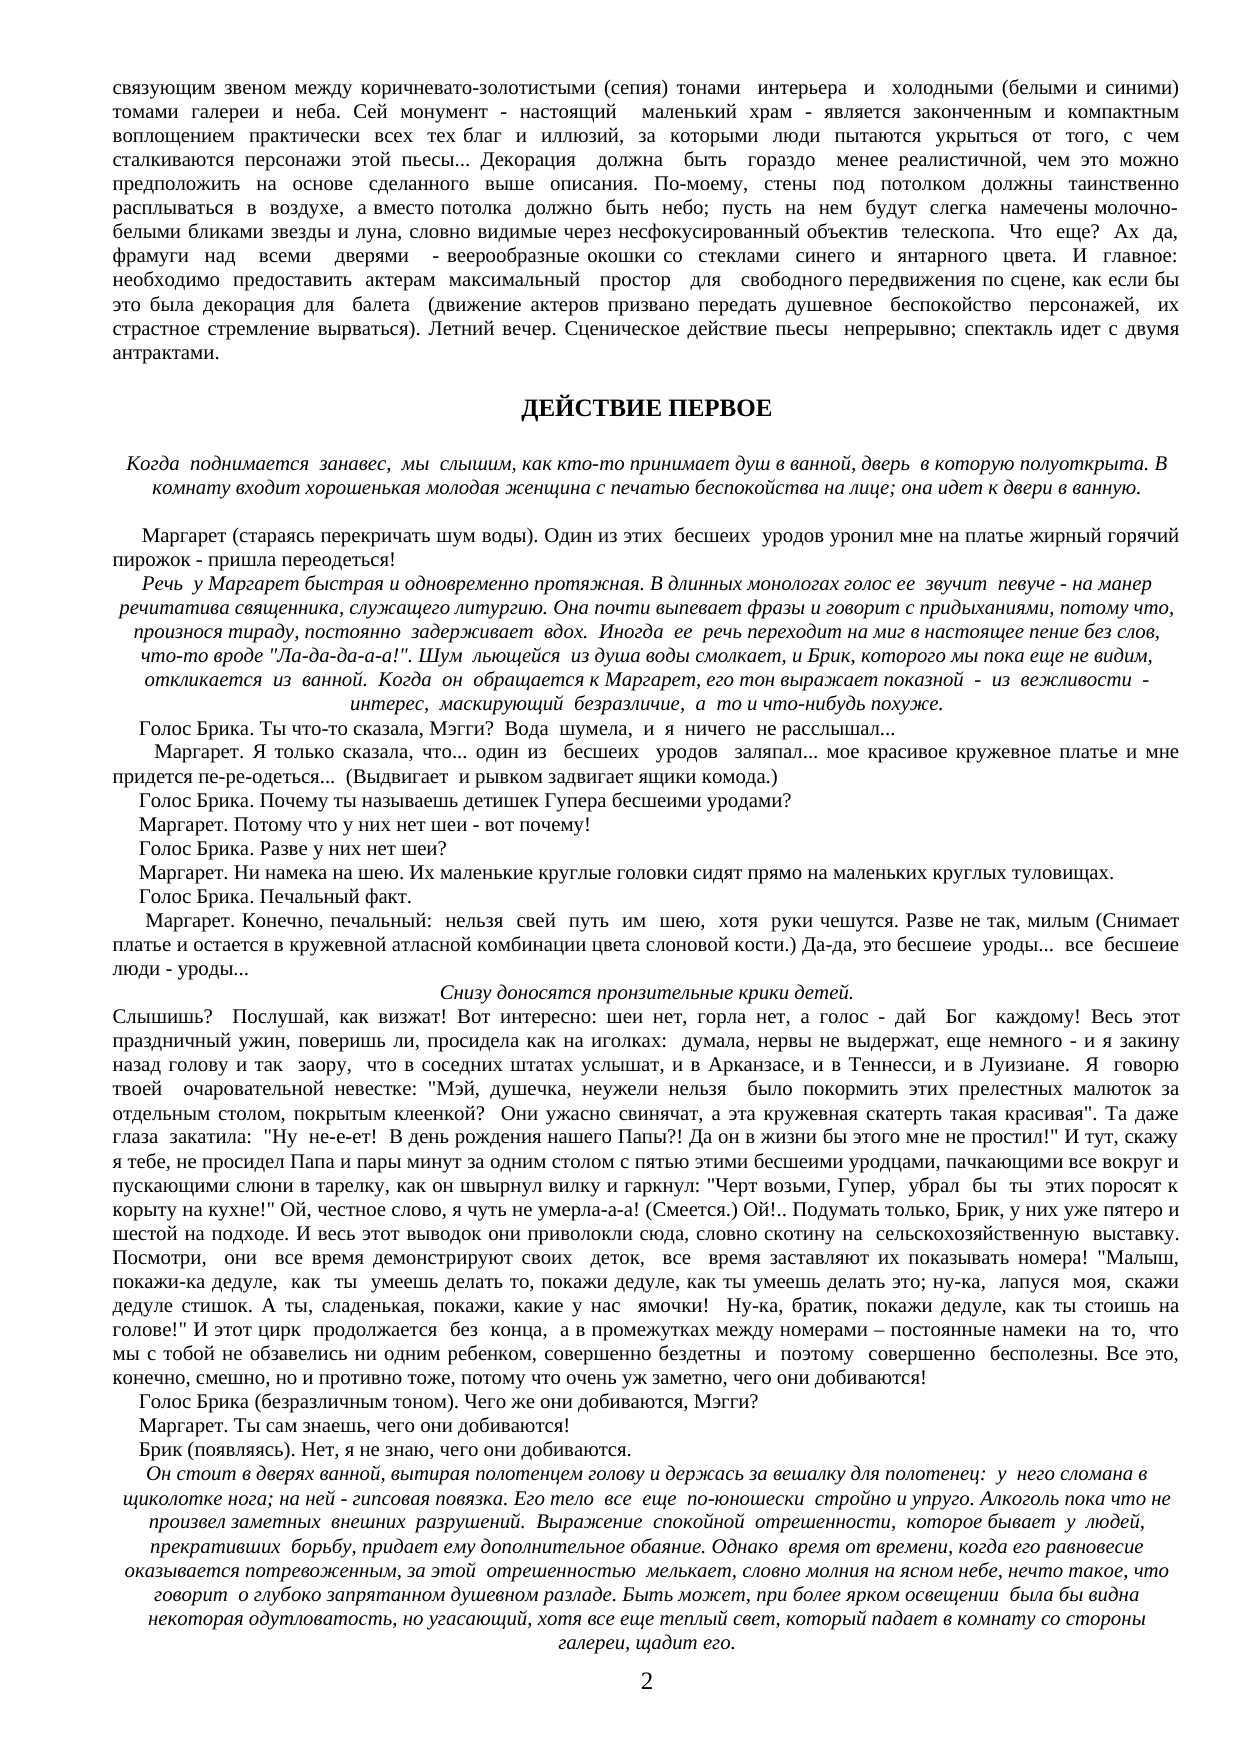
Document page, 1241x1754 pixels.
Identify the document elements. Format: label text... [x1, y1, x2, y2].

text Голос Брика. Печальный факт. [112, 884, 1181, 908]
text Маргарет. Ни намека на шею. Их маленькие круглые головки сидят прямо на маленьких круглых туловищах. [112, 860, 1181, 884]
text Когда поднимается занавес, мы слышим, как кто-то принимает душ в ванной, дверь в которую полуоткрыта. В комнату входит хорошенькая молодая женщина с печатью беспокойства на лице; она идет к двери в ванную. [112, 451, 1181, 499]
text Снизу доносятся пронзительные крики детей. [112, 980, 1181, 1004]
text Он стоит в дверях ванной, вытирая полотенцем голову и держась за вешалку для полотенец: у него сломана в щиколотке нога; на ней - гипсовая повязка. Его тело все еще по-юношески стройно и упруго. Алкоголь пока что не произвел заметных внешних разрушений. Выражение спокойной отрешенности, которое бывает у людей, прекративших борьбу, придает ему дополнительное обаяние. Однако время от времени, когда его равновесие оказывается потревоженным, за этой отрешенностью мелькает, словно молния на ясном небе, нечто такое, что говорит о глубоко запрятанном душевном разладе. Быть может, при более ярком освещении была бы видна некоторая одутловатость, но угасающий, хотя все еще теплый свет, который падает в комнату со стороны галереи, щадит его. [112, 1461, 1181, 1654]
text Маргарет. Ты сам знаешь, чего они добиваются! [112, 1413, 1181, 1437]
text Маргарет (стараясь перекричать шум воды). Один из этих бесшеих уродов уронил мне на платье жирный горячий пирожок - пришла переодеться! [112, 523, 1181, 571]
text Брик (появляясь). Нет, я не знаю, чего они добиваются. [112, 1437, 1181, 1461]
text Маргарет. Потому что у них нет шеи - вот почему! [112, 812, 1181, 836]
text Маргарет. Я только сказала, что... один из бесшеих уродов заляпал... мое красивое кружевное платье и мне придется пе-ре-одеться... (Выдвигает и рывком задвигает ящики комода.) [112, 739, 1181, 788]
text Голос Брика (безразличным тоном). Чего же они добиваются, Мэгги? [112, 1389, 1181, 1413]
text Слышишь? Послушай, как визжат! Вот интересно: шеи нет, горла нет, а голос - дай Бог каждому! Весь этот праздничный ужин, поверишь ли, просидела как на иголках: думала, нервы не выдержат, еще немного - и я закину назад голову и так заору, что в соседних штатах услышат, и в Арканзасе, и в Теннесси, и в Луизиане. Я говорю твоей очаровательной невестке: "Мэй, душечка, неужели нельзя было покормить этих прелестных малюток за отдельным столом, покрытым клеенкой? Они ужасно свинячат, а эта кружевная скатерть такая красивая". Та даже глаза закатила: "Ну не-е-ет! В день рождения нашего Папы?! Да он в жизни бы этого мне не простил!" И тут, скажу я тебе, не просидел Папа и пары минут за одним столом с пятью этими бесшеими уродцами, пачкающими все вокруг и пускающими слюни в тарелку, как он швырнул вилку и гаркнул: "Черт возьми, Гупер, убрал бы ты этих поросят к корыту на кухне!" Ой, честное слово, я чуть не умерла-а-а! (Смеется.) Ой!.. Подумать только, Брик, у них уже пятеро и шестой на подходе. И весь этот выводок они приволокли сюда, словно скотину на сельскохозяйственную выставку. Посмотри, они все время демонстрируют своих деток, все время заставляют их показывать номера! "Малыш, покажи-ка дедуле, как ты умеешь делать то, покажи дедуле, как ты умеешь делать это; ну-ка, лапуся моя, скажи дедуле стишок. А ты, сладенькая, покажи, какие у нас ямочки! Ну-ка, братик, покажи дедуле, как ты стоишь на голове!" И этот цирк продолжается без конца, а в промежутках между номерами – постоянные намеки на то, что мы с тобой не обзавелись ни одним ребенком, совершенно бездетны и поэтому совершенно бесполезны. Все это, конечно, смешно, но и противно тоже, потому что очень уж заметно, чего они добиваются! [112, 1004, 1181, 1389]
subtitle ДЕЙСТВИЕ ПЕРВОЕ [112, 393, 1181, 422]
text Речь у Маргарет быстрая и одновременно протяжная. В длинных монологах голос ее звучит певуче - на манер речитатива священника, служащего литургию. Она почти выпевает фразы и говорит с придыханиями, потому что, произнося тираду, постоянно задерживает вдох. Иногда ее речь переходит на миг в настоящее пение без слов, что-то вроде "Ла-да-да-а-а!". Шум льющейся из душа воды смолкает, и Брик, которого мы пока еще не видим, откликается из ванной. Когда он обращается к Маргарет, его тон выражает показной - из вежливости - интерес, маскирующий безразличие, а то и что-нибудь похуже. [112, 571, 1181, 715]
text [112, 75, 1181, 364]
text Голос Брика. Разве у них нет шеи? [112, 836, 1181, 860]
text Маргарет. Конечно, печальный: нельзя свей путь им шею, хотя руки чешутся. Разве не так, милым (Снимает платье и остается в кружевной атласной комбинации цвета слоновой кости.) Да-да, это бесшеие уроды... все бесшеие люди - уроды... [112, 908, 1181, 980]
text Голос Брика. Ты что-то сказала, Мэгги? Вода шумела, и я ничего не расслышал... [112, 715, 1181, 739]
text Голос Брика. Почему ты называешь детишек Гупера бесшеими уродами? [112, 788, 1181, 812]
